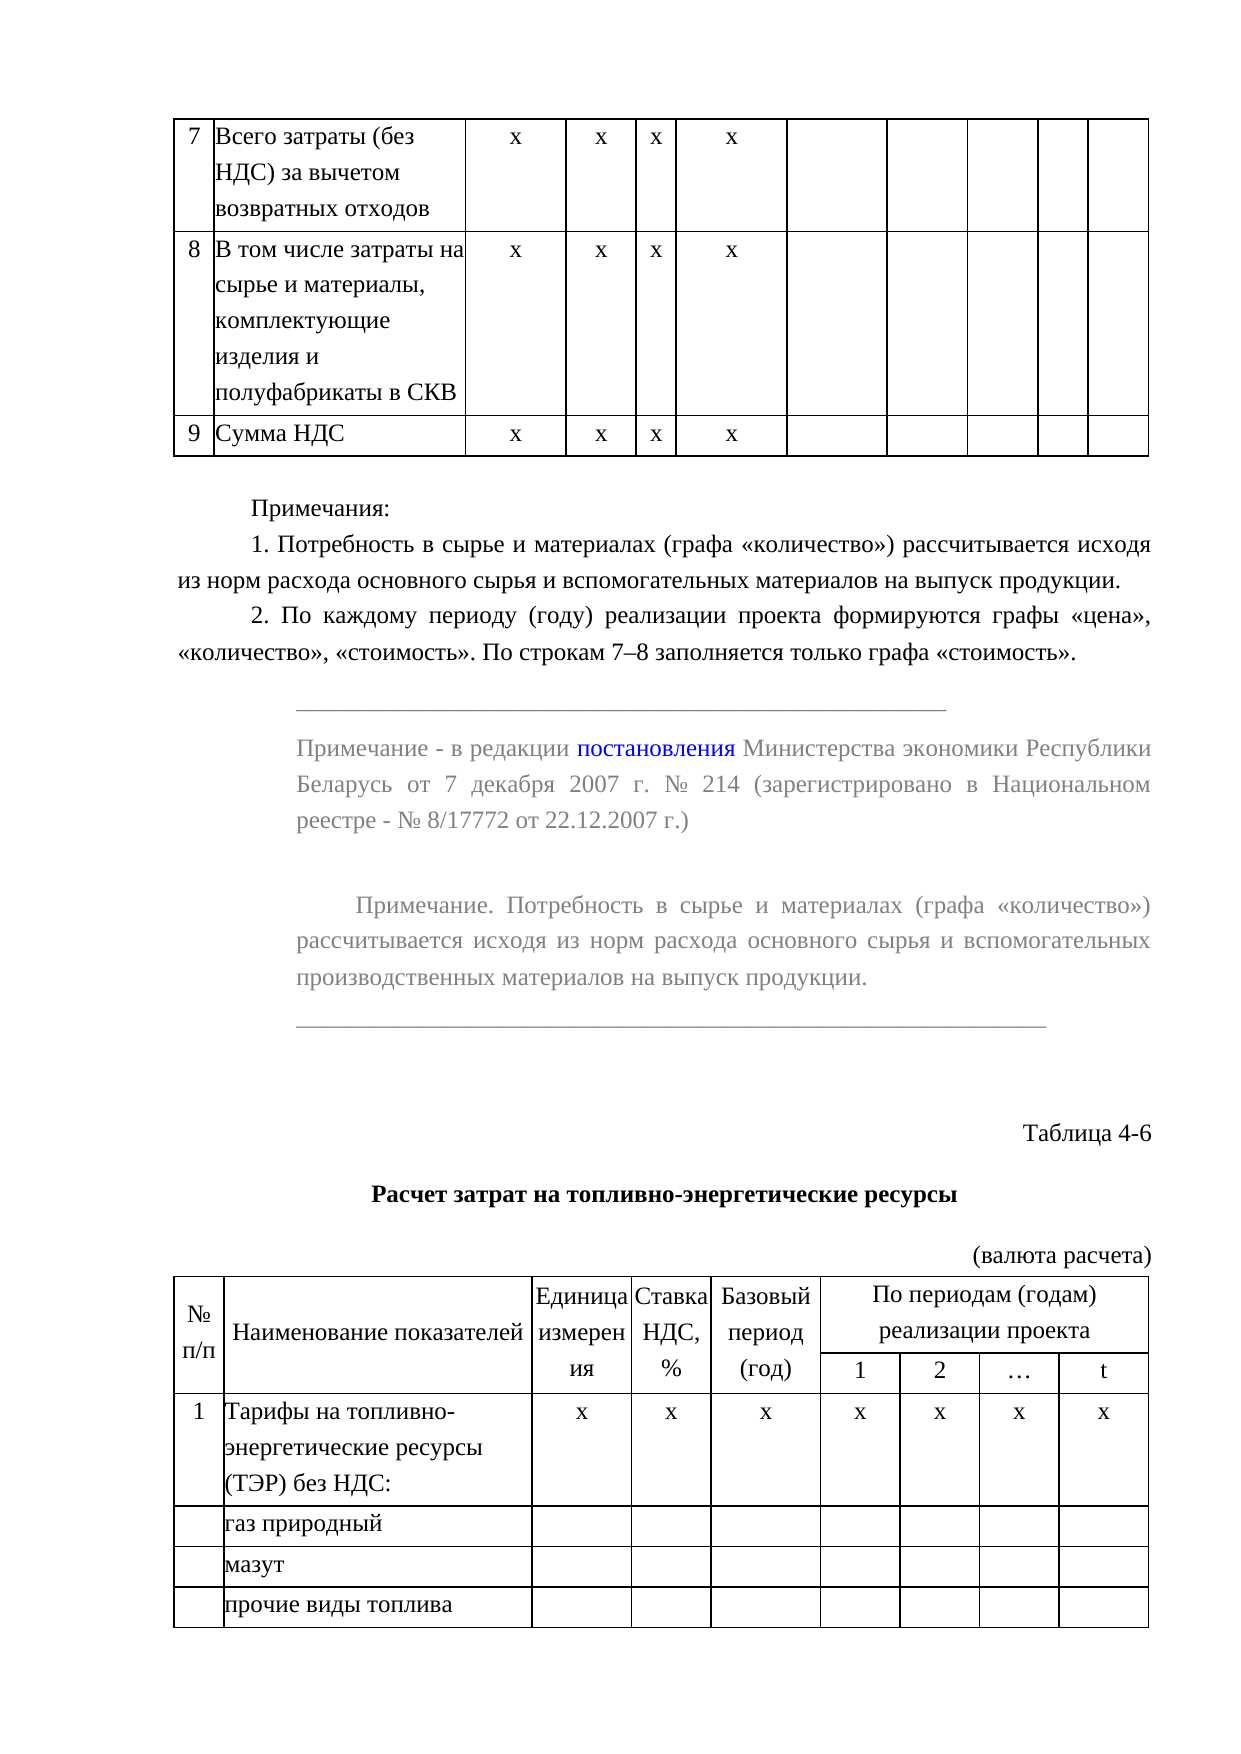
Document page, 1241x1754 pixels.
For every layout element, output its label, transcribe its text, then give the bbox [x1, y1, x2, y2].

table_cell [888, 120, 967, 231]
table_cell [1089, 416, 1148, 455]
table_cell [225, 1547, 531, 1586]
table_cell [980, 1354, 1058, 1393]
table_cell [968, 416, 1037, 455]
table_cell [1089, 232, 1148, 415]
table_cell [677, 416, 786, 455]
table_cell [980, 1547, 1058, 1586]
text 2. По каждому периоду (году) реализации проекта формируются графы «цена», «количество», «стоимость». По строкам 7–8 заполняется только графа «стоимость». [177, 601, 1152, 665]
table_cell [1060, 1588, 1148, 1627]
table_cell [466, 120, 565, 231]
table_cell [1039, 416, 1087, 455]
text (валюта расчета) [177, 1240, 1152, 1268]
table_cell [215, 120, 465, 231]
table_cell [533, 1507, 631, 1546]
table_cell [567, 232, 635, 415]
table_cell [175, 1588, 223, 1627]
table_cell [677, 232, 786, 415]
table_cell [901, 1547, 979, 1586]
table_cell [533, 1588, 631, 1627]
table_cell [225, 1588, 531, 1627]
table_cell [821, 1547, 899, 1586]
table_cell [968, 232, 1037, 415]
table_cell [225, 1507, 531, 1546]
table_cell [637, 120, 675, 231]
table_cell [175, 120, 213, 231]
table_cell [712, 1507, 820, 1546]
text ____________________________________________________ [296, 685, 1152, 714]
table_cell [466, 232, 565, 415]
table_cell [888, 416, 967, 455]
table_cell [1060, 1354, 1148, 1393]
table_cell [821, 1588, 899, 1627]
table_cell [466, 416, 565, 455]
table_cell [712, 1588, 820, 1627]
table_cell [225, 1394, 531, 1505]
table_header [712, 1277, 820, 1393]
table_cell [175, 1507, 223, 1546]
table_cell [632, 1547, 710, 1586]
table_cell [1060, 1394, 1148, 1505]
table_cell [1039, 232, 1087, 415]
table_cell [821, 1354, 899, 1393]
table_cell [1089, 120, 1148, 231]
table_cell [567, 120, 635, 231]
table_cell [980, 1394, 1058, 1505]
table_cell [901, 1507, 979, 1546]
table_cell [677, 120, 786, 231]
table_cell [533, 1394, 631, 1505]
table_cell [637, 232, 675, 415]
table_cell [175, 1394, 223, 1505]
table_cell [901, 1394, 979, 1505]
text Примечание. Потребность в сырье и материалах (графа «количество») рассчитывается исходя из норм расхода основного сырья и вспомогательных производственных материалов на выпуск продукции. [296, 890, 1152, 990]
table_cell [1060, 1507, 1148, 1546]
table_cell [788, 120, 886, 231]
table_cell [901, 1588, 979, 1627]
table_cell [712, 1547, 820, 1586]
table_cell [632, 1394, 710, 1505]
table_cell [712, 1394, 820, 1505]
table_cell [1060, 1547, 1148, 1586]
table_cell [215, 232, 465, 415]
text Примечание - в редакции постановления Министерства экономики Республики Беларусь от 7 декабря 2007 г. № 214 (зарегистрировано в Национальном реестре - № 8/17772 от 22.12.2007 г.) [296, 733, 1152, 834]
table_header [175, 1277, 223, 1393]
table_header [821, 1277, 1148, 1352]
text 1. Потребность в сырье и материалах (графа «количество») рассчитывается исходя из норм расхода основного сырья и вспомогательных материалов на выпуск продукции. [177, 529, 1152, 593]
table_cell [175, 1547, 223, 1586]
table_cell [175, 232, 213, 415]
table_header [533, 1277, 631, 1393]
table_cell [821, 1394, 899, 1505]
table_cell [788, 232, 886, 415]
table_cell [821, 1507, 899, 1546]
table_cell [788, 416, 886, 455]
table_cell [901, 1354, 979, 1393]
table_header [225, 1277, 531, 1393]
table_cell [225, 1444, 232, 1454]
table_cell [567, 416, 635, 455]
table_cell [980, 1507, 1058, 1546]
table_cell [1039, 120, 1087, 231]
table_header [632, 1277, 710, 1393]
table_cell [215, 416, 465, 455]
text —————————————————————————————— [296, 1010, 1152, 1039]
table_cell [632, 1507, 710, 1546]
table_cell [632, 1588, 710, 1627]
text Расчет затрат на топливно-энергетические ресурсы [177, 1179, 1152, 1207]
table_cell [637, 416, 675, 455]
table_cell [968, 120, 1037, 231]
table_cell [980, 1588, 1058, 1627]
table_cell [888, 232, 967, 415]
text Таблица 4-6 [177, 1118, 1152, 1147]
text Примечания: [177, 493, 1152, 522]
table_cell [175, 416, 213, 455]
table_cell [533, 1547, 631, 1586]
